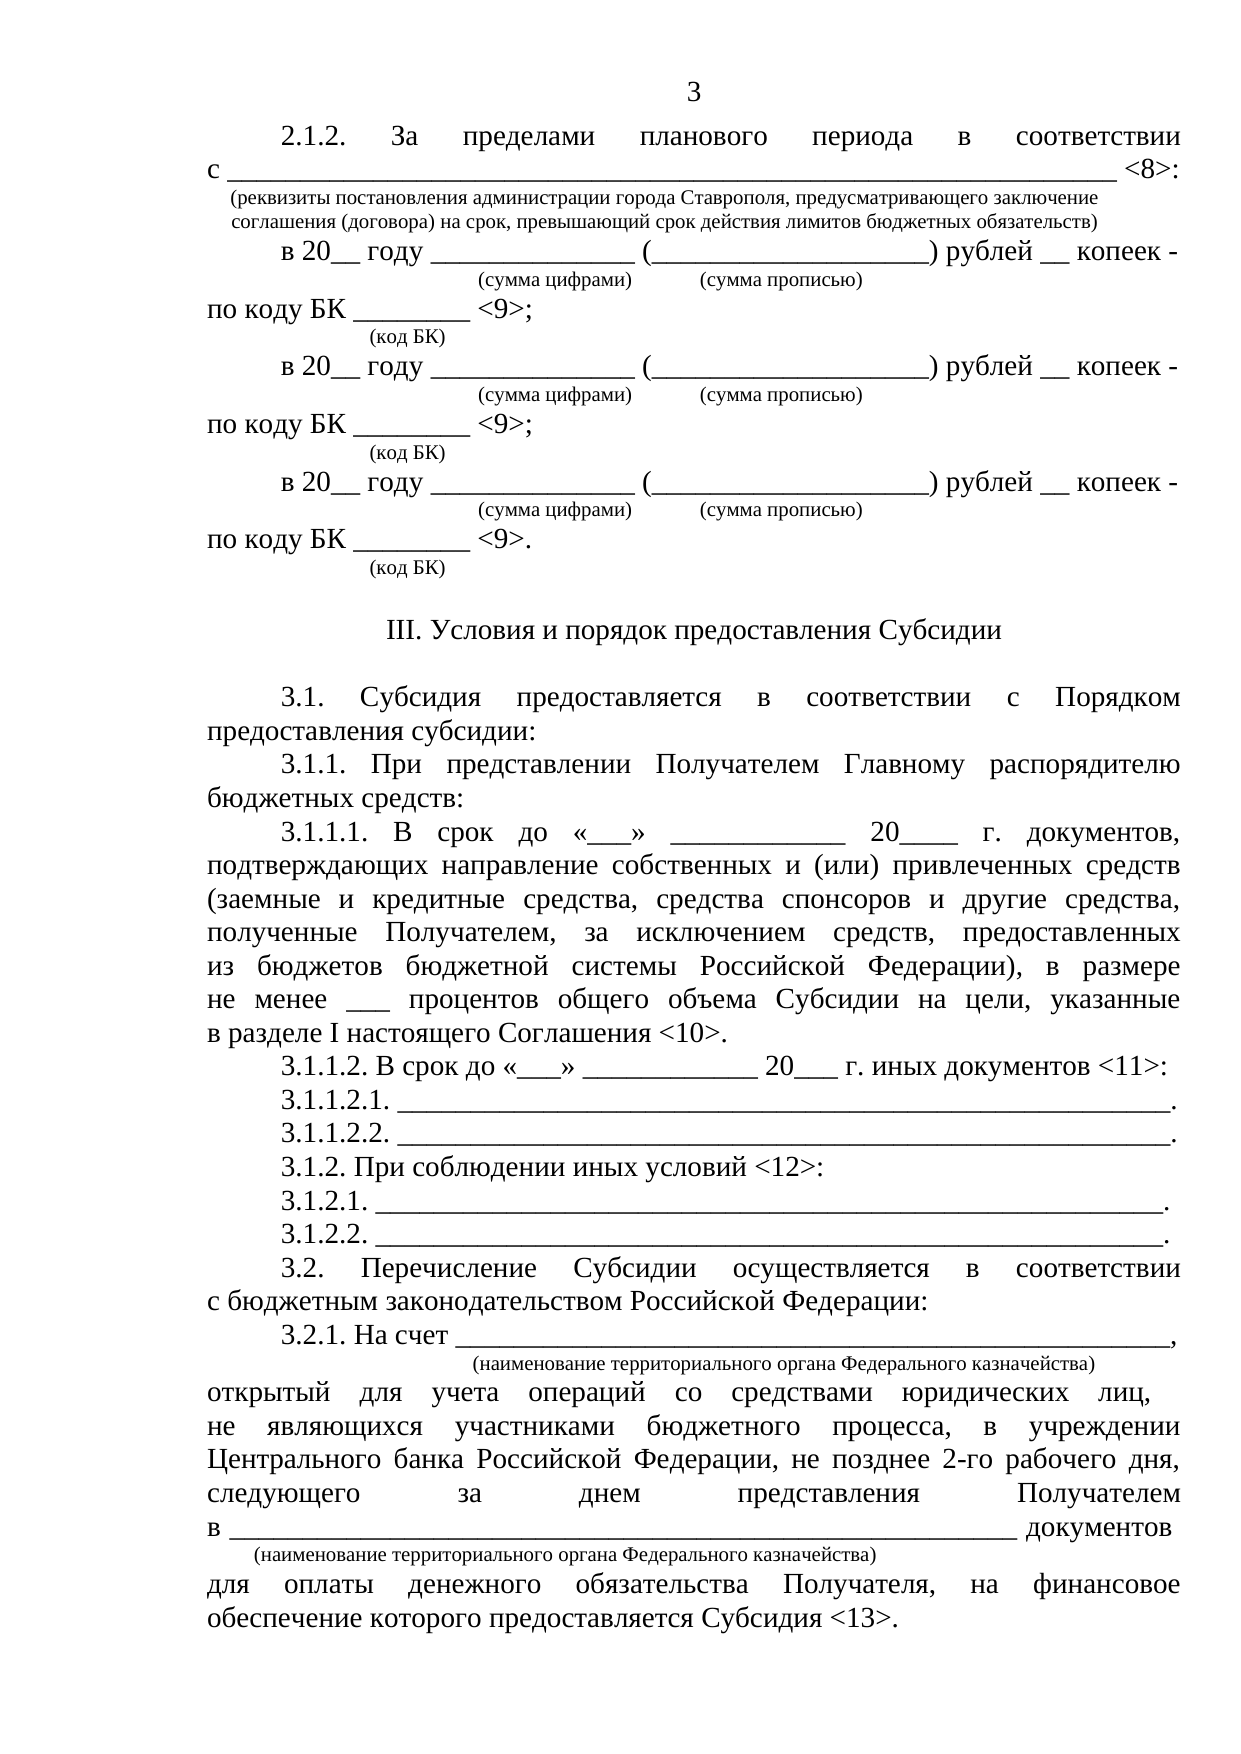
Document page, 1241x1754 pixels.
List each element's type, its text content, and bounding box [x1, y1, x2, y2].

text для оплаты денежного обязательства Получателя, на финансовое обеспечение которого предоставляется Субсидия <13>. [207, 1566, 1181, 1633]
text (код БК) [207, 324, 1181, 348]
text в 20__ году ______________ (___________________) рублей __ копеек - [207, 233, 1181, 267]
text 2.1.2. За пределами планового периода в соответствии с _____________________________________________________________ <8>: [207, 118, 1181, 185]
text по коду БК ________ <9>; [207, 406, 1181, 440]
text 3.1.2.2. ______________________________________________________. [207, 1216, 1181, 1250]
text по коду БК ________ <9>. [207, 521, 1181, 555]
text (реквизиты постановления администрации города Ставрополя, предусматривающего заключение соглашения (договора) на срок, превышающий срок действия лимитов бюджетных обязательств) [207, 185, 1122, 233]
text 3.1.2.1. ______________________________________________________. [207, 1183, 1181, 1216]
text по коду БК ________ <9>; [207, 291, 1181, 324]
text в 20__ году ______________ (___________________) рублей __ копеек - [207, 348, 1181, 382]
text 3.1.1.1. В срок до «___» ____________ 20____ г. документов, подтверждающих направление собственных и (или) привлеченных средств (заемные и кредитные средства, средства спонсоров и другие средства, полученные Получателем, за исключением средств, предоставленных из бюджетов бюджетной системы Российской Федерации), в размере не менее ___ процентов общего объема Субсидии на цели, указанные в разделе I настоящего Соглашения <10>. [207, 814, 1181, 1048]
text 3.2.1. На счет _________________________________________________, [207, 1317, 1181, 1350]
text 3.1.1.2. В срок до «___» ____________ 20___ г. иных документов <11>: [207, 1048, 1181, 1082]
text (код БК) [207, 555, 1181, 579]
text 3.1.1. При представлении Получателем Главному распорядителю бюджетных средств: [207, 747, 1181, 814]
text 3.2. Перечисление Субсидии осуществляется в соответствии с бюджетным законодательством Российской Федерации: [207, 1250, 1181, 1317]
text в 20__ году ______________ (___________________) рублей __ копеек - [207, 464, 1181, 497]
text 3.1.2. При соблюдении иных условий <12>: [207, 1149, 1181, 1183]
text III. Условия и порядок предоставления Субсидии [207, 612, 1181, 646]
text 3.1. Субсидия предоставляется в соответствии с Порядком предоставления субсидии: [207, 679, 1181, 747]
text (сумма цифрами) (сумма прописью) [207, 267, 1181, 291]
text (наименование территориального органа Федерального казначейства) [207, 1350, 1181, 1374]
text (сумма цифрами) (сумма прописью) [207, 497, 1181, 521]
text (сумма цифрами) (сумма прописью) [207, 382, 1181, 406]
text открытый для учета операций со средствами юридических лиц, не являющихся участниками бюджетного процесса, в учреждении Центрального банка Российской Федерации, не позднее 2-го рабочего дня, следующего за днем представления Получателем в ______________________________________________________ документов (наименование территориального органа Федерального казначейства) [207, 1374, 1181, 1566]
text 3.1.1.2.2. _____________________________________________________. [207, 1116, 1181, 1149]
text (код БК) [207, 440, 1181, 464]
text 3.1.1.2.1. _____________________________________________________. [207, 1082, 1181, 1116]
